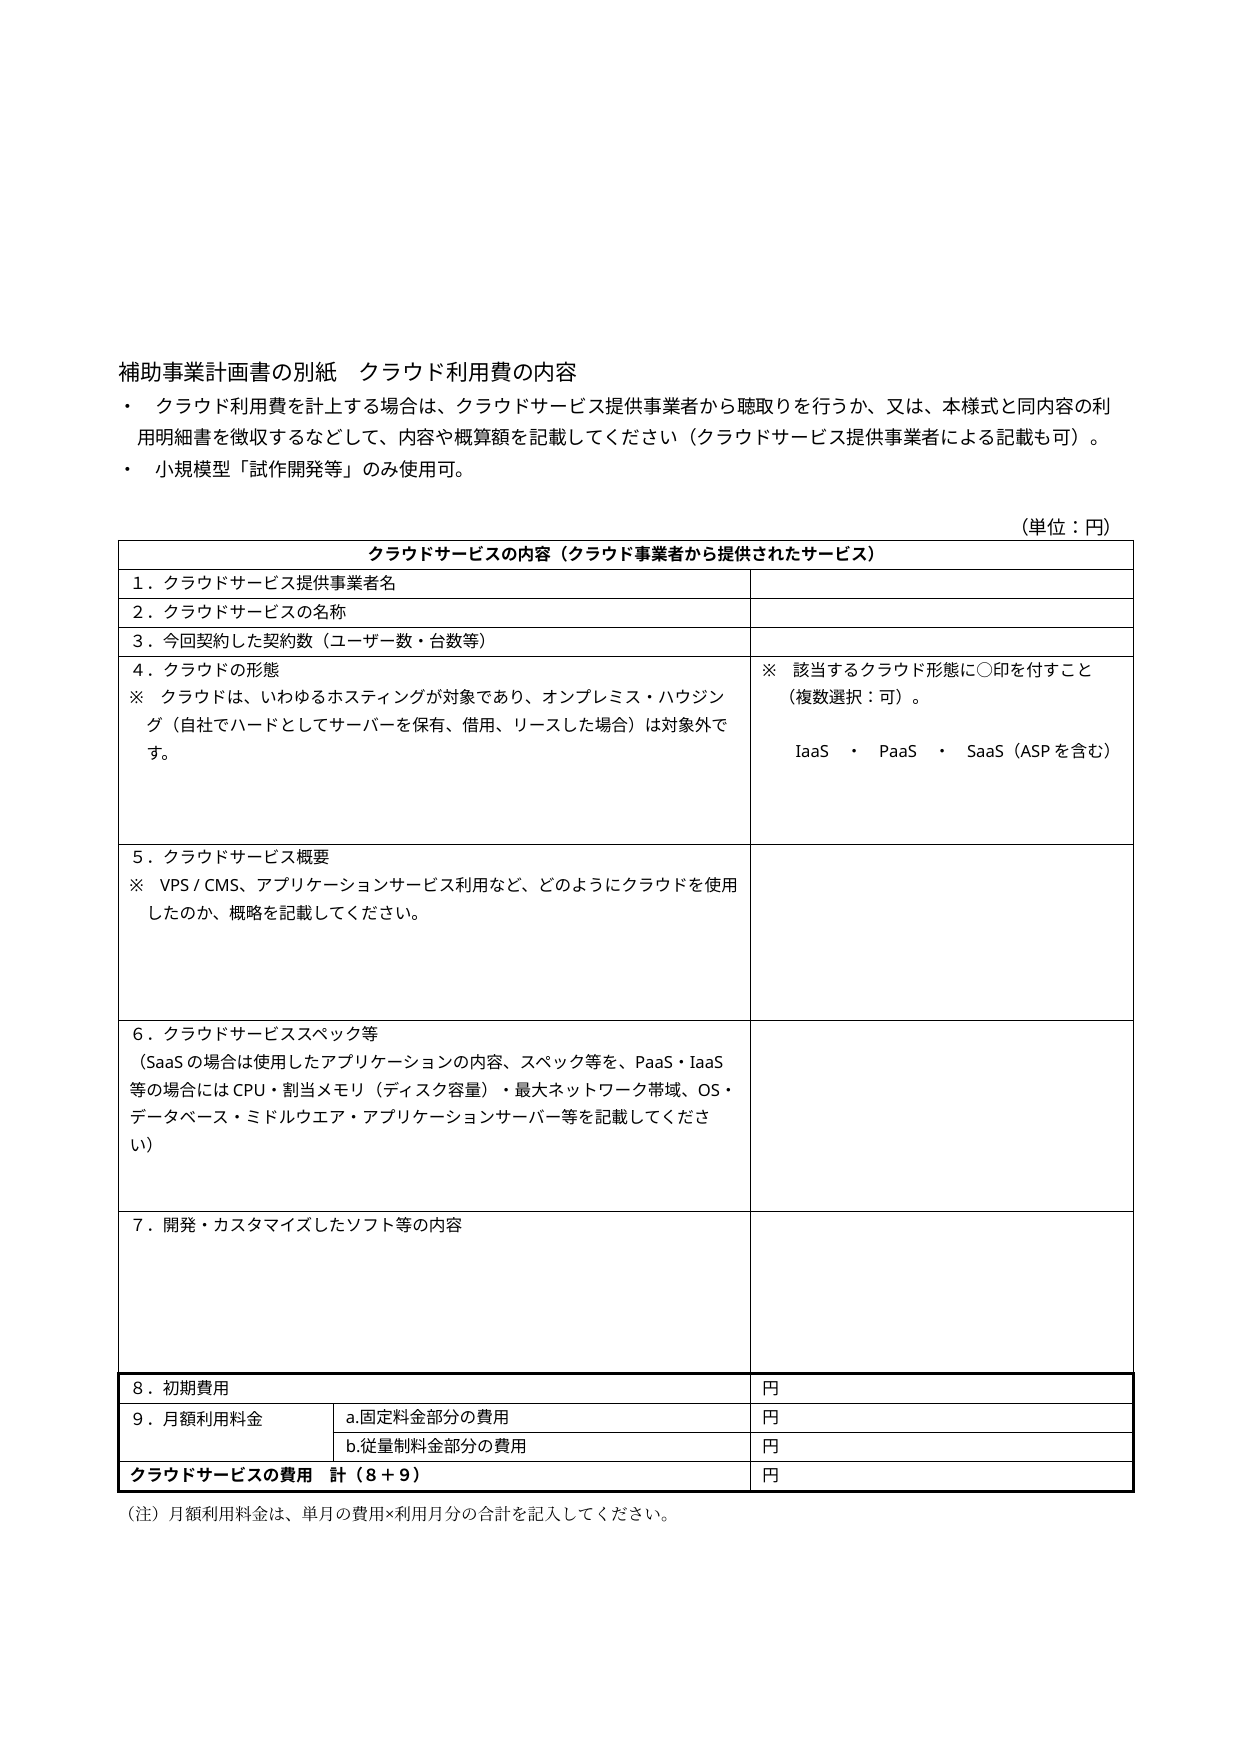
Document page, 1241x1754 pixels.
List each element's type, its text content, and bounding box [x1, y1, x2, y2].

table_cell ※ 該当するクラウド形態に○印を付すこと （複数選択：可）。 IaaS ・ PaaS ・ SaaS（ASPを含む） [751, 657, 1133, 843]
table_cell クラウドサービスの費用 計（８＋９） [120, 1462, 750, 1490]
text ・ クラウド利用費を計上する場合は、クラウドサービス提供事業者から聴取りを行うか、又は、本様式と同内容の利用明細書を徴収するなどして、内容や概算額を記載してください（クラウドサービス提供事業者による記載も可）。 [118, 392, 1122, 450]
table_cell ７．開発・カスタマイズしたソフト等の内容 [119, 1212, 750, 1372]
table_cell ９．月額利用料金 [120, 1404, 333, 1461]
table_cell 円 [751, 1375, 1132, 1403]
table_cell 円 [751, 1404, 1132, 1432]
table_cell [751, 845, 1133, 1020]
text 補助事業計画書の別紙 クラウド利用費の内容 [118, 355, 1144, 387]
table_cell ３．今回契約した契約数（ユーザー数・台数等） [119, 628, 750, 656]
table_cell [751, 599, 1133, 627]
table_cell 円 [751, 1433, 1132, 1461]
text （単位：円） [118, 512, 1122, 540]
table_cell ８．初期費用 [120, 1375, 750, 1403]
table_cell １．クラウドサービス提供事業者名 [119, 570, 750, 598]
table_cell ２．クラウドサービスの名称 [119, 599, 750, 627]
table_cell [751, 1212, 1133, 1372]
table_header クラウドサービスの内容（クラウド事業者から提供されたサービス） [119, 541, 1133, 569]
table_cell ５．クラウドサービス概要 ※ VPS / CMS、アプリケーションサービス利用など、どのようにクラウドを使用したのか、概略を記載してください。 [119, 845, 750, 1020]
table_cell [751, 1021, 1133, 1211]
table_cell [751, 628, 1133, 656]
table_cell a.固定料金部分の費用 [334, 1404, 750, 1432]
text ・ 小規模型「試作開発等」のみ使用可。 [118, 454, 1122, 481]
table_cell ４．クラウドの形態 ※ クラウドは、いわゆるホスティングが対象であり、オンプレミス・ハウジング（自社でハードとしてサーバーを保有、借用、リースした場合）は対象外です。 [119, 657, 750, 843]
table_cell 円 [751, 1462, 1132, 1490]
table_cell b.従量制料金部分の費用 [334, 1433, 750, 1461]
text （注）月額利用料金は、単月の費用×利用月分の合計を記入してください。 [118, 1493, 1122, 1527]
table_cell ６．クラウドサービススペック等 （SaaSの場合は使用したアプリケーションの内容、スペック等を、PaaS・IaaS等の場合にはCPU・割当メモリ（ディスク容量）・最大ネットワーク帯域、OS・データベース・ミドルウエア・アプリケーションサーバー等を記載してください） [119, 1021, 750, 1211]
table_cell [751, 570, 1133, 598]
